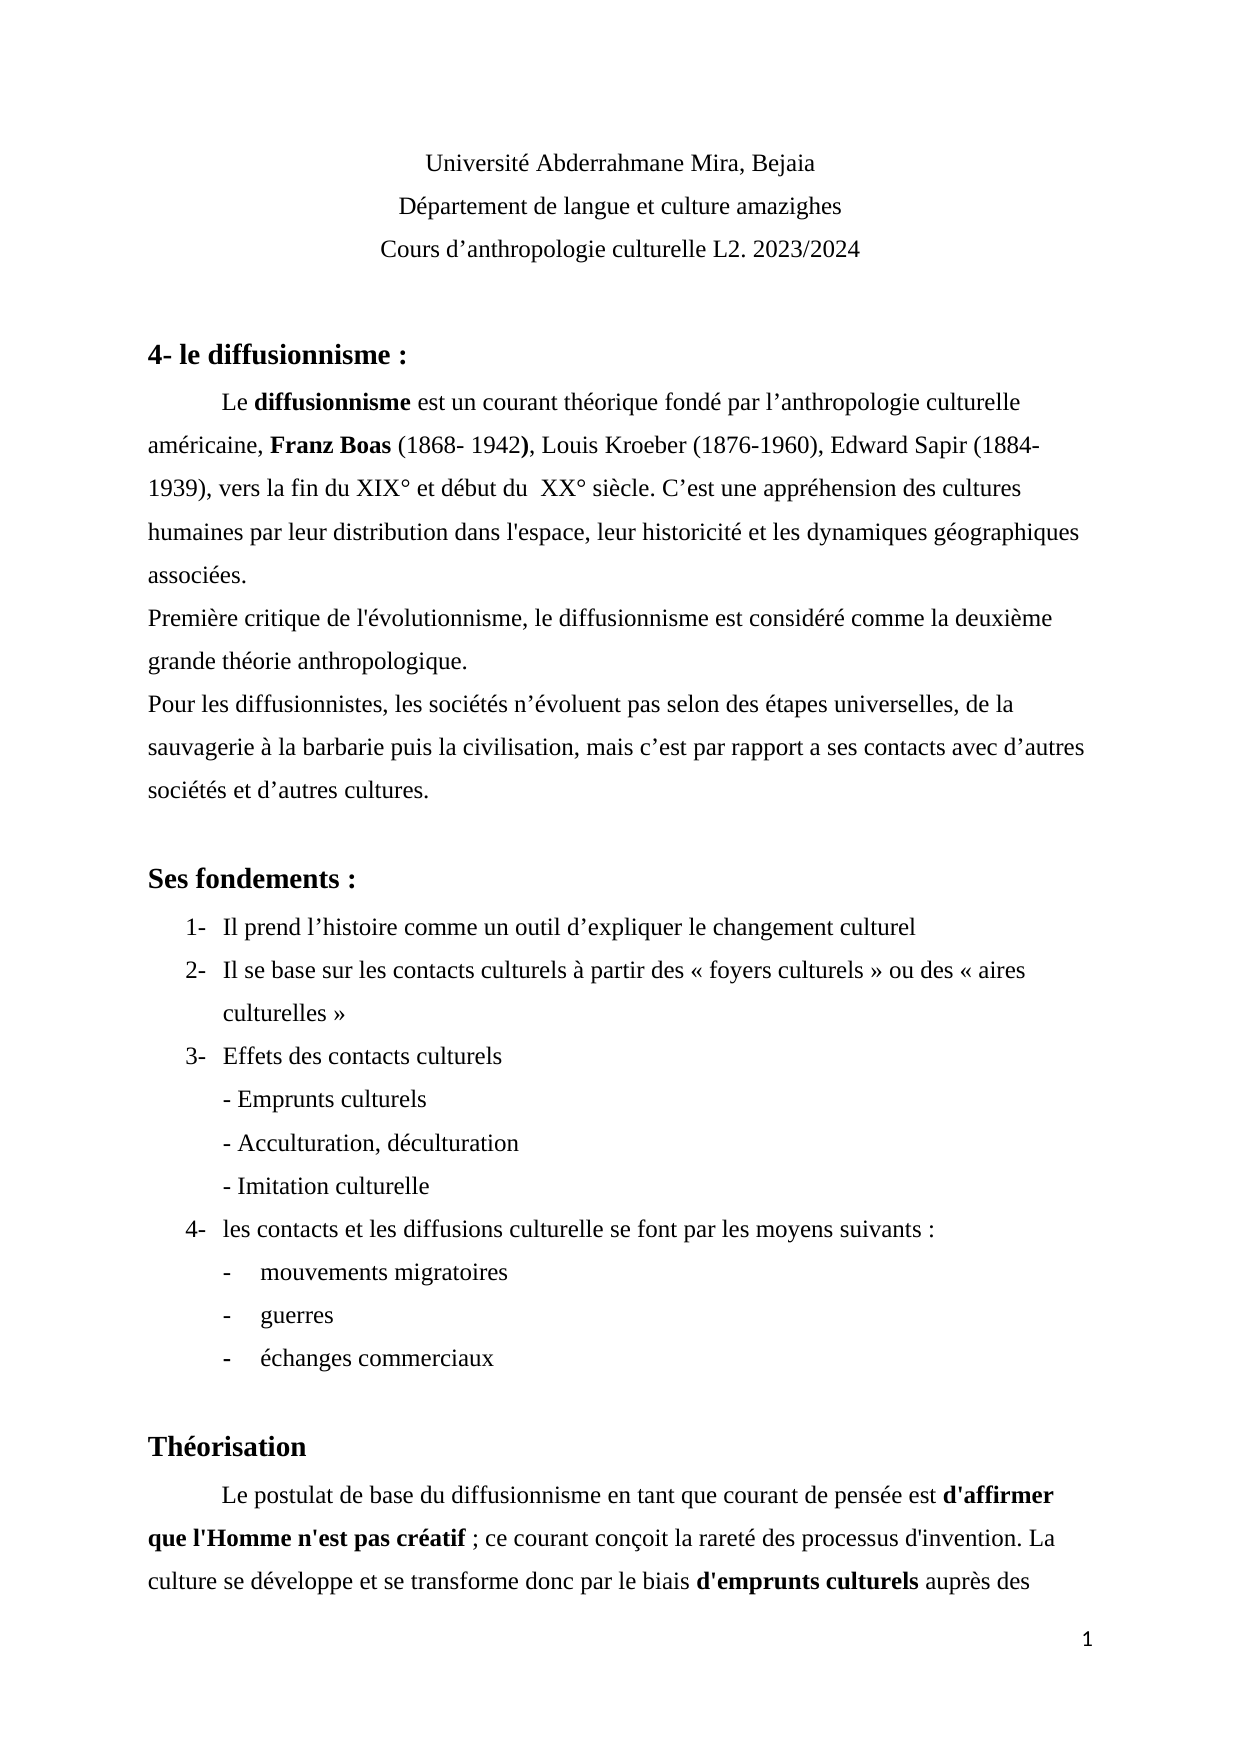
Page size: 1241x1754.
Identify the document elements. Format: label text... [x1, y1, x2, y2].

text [148, 1480, 1093, 1595]
list échanges commerciaux [223, 1343, 1093, 1372]
text Le diffusionnisme est un courant théorique fondé par l’anthropologie culturelle américaine, Franz Boas (1868- 1942), Louis Kroeber (1876-1960), Edward Sapir (1884-1939), vers la fin du XIX° et début du XX° siècle. C’est une appréhension des cultures humaines par leur distribution dans l'espace, leur historicité et les dynamiques géographiques associées. [148, 387, 1093, 588]
list Il se base sur les contacts culturels à partir des « foyers culturels » ou des « aires culturelles » [185, 955, 1093, 1027]
text Théorisation [148, 1429, 1093, 1463]
text - Imitation culturelle [223, 1171, 1093, 1199]
list les contacts et les diffusions culturelle se font par les moyens suivants : [185, 1214, 1093, 1243]
text - Acculturation, déculturation [223, 1128, 1093, 1156]
text Pour les diffusionnistes, les sociétés n’évoluent pas selon des étapes universelles, de la sauvagerie à la barbarie puis la civilisation, mais c’est par rapport a ses contacts avec d’autres sociétés et d’autres cultures. [148, 689, 1093, 804]
list mouvements migratoires [223, 1257, 1093, 1286]
list Effets des contacts culturels [185, 1041, 1093, 1070]
list guerres [223, 1300, 1093, 1329]
text Première critique de l'évolutionnisme, le diffusionnisme est considéré comme la deuxième grande théorie anthropologique. [148, 603, 1093, 675]
text Cours d’anthropologie culturelle L2. 2023/2024 [148, 234, 1093, 263]
text 4- le diffusionnisme : [148, 337, 1093, 371]
text Département de langue et culture amazighes [148, 191, 1093, 219]
text - Emprunts culturels [223, 1084, 1093, 1113]
text Université Abderrahmane Mira, Bejaia [148, 148, 1093, 176]
text Ses fondements : [148, 862, 1093, 895]
list Il prend l’histoire comme un outil d’expliquer le changement culturel [185, 912, 1093, 941]
